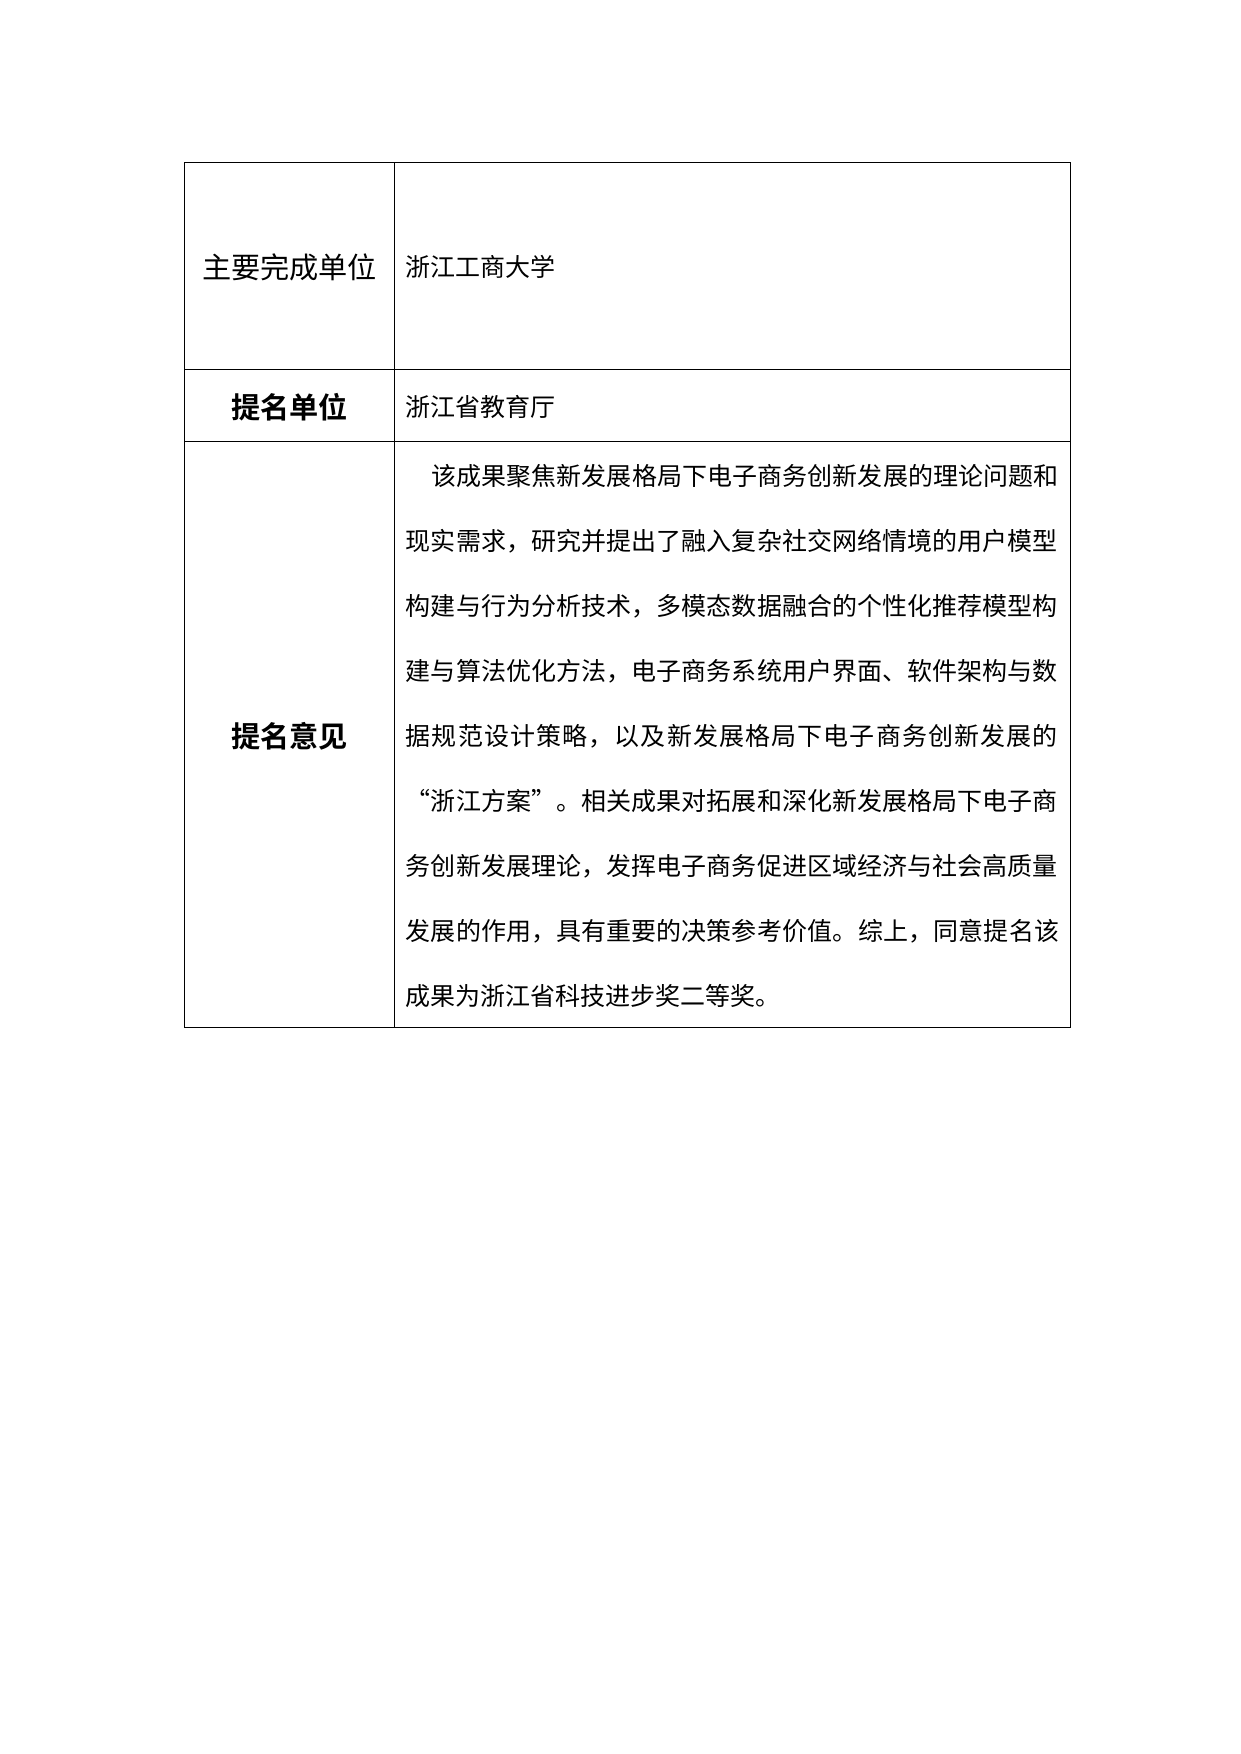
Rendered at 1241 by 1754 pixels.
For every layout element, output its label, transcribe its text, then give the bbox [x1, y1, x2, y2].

table_cell 提名意见 [185, 442, 394, 1027]
table_cell 该成果聚焦新发展格局下电子商务创新发展的理论问题和现实需求，研究并提出了融入复杂社交网络情境的用户模型构建与行为分析技术，多模态数据融合的个性化推荐模型构建与算法优化方法，电子商务系统用户界面、软件架构与数据规范设计策略，以及新发展格局下电子商务创新发展的“浙江方案”。相关成果对拓展和深化新发展格局下电子商务创新发展理论，发挥电子商务促进区域经济与社会高质量发展的作用，具有重要的决策参考价值。综上，同意提名该成果为浙江省科技进步奖二等奖。 [395, 442, 1070, 1027]
table_cell 主要完成单位 [185, 163, 394, 369]
table_cell 浙江工商大学 [395, 163, 1070, 369]
table_cell 浙江省教育厅 [395, 370, 1070, 441]
table_cell 提名单位 [185, 370, 394, 441]
